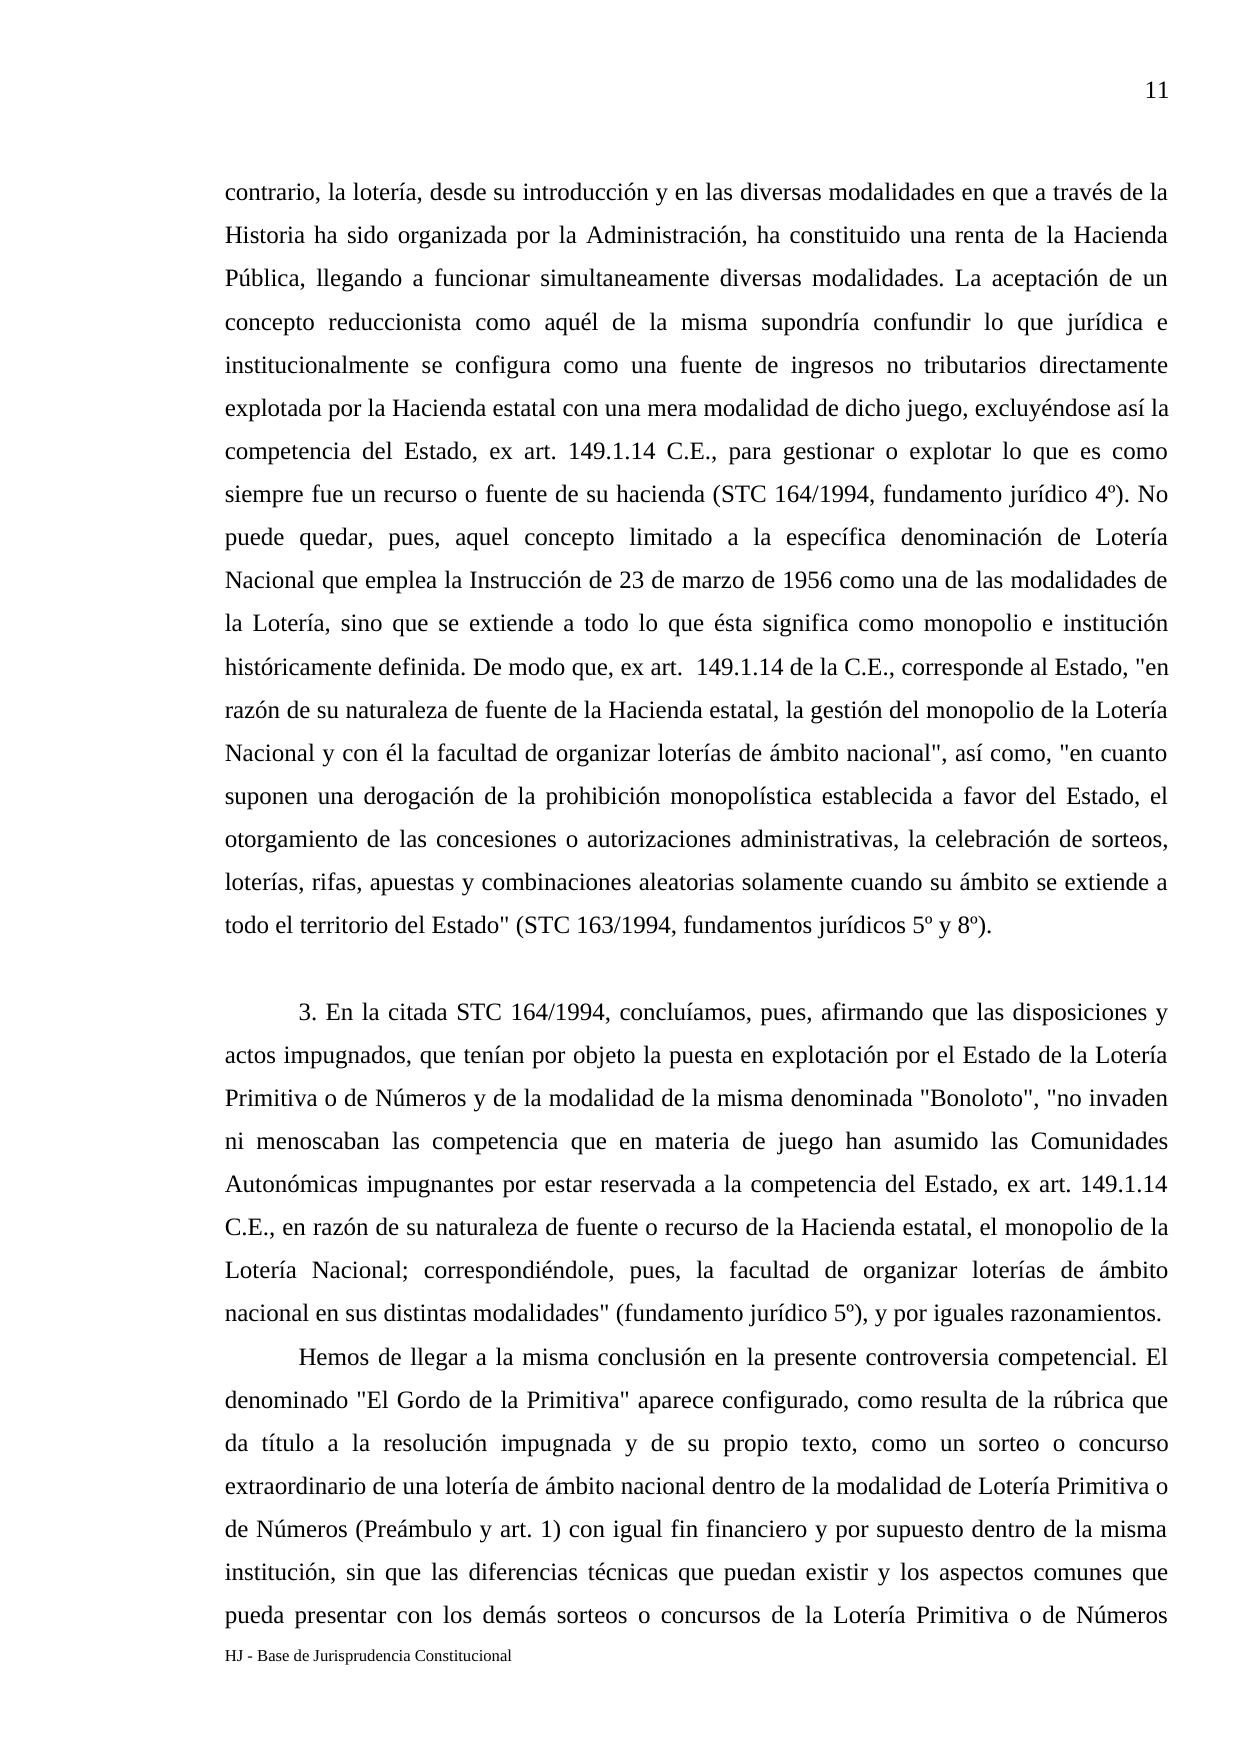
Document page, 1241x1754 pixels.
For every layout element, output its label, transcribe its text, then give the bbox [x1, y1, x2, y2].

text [224, 177, 1169, 939]
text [224, 1342, 1169, 1629]
text 3. En la citada STC 164/1994, concluíamos, pues, afirmando que las disposiciones y actos impugnados, que tenían por objeto la puesta en explotación por el Estado de la Lotería Primitiva o de Números y de la modalidad de la misma denominada "Bonoloto", "no invaden ni menoscaban las competencia que en materia de juego han asumido las Comunidades Autonómicas impugnantes por estar reservada a la competencia del Estado, ex art. 149.1.14 C.E., en razón de su naturaleza de fuente o recurso de la Hacienda estatal, el monopolio de la Lotería Nacional; correspondiéndole, pues, la facultad de organizar loterías de ámbito nacional en sus distintas modalidades" (fundamento jurídico 5º), y por iguales razonamientos. [224, 997, 1169, 1327]
